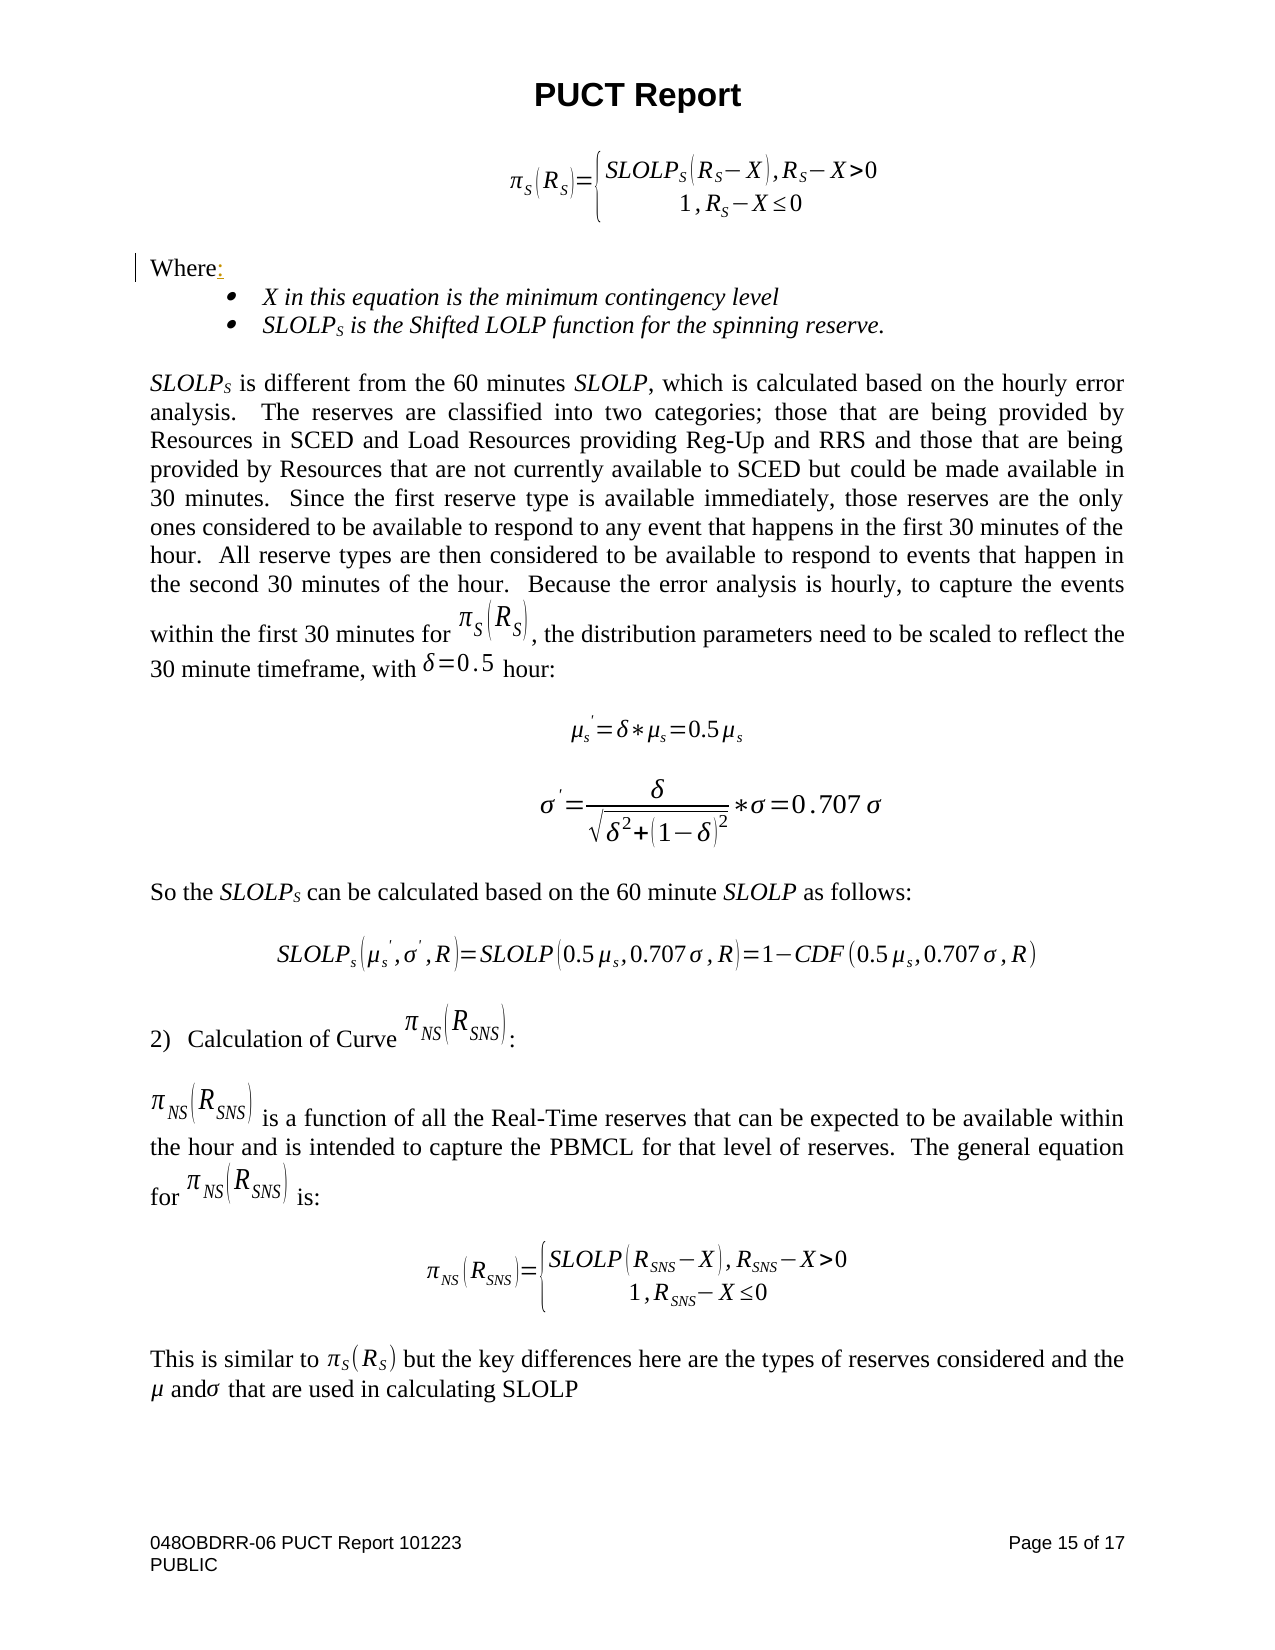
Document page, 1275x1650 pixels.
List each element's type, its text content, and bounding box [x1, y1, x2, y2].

list SLOLPS is the Shifted LOLP function for the spinning reserve. [225, 310, 1125, 339]
text 2) Calculation of Curve : [150, 1002, 1125, 1053]
text is a function of all the Real-Time reserves that can be expected to be available within the hour and is intended to capture the PBMCL for that level of reserves. The general equation for is: [150, 1081, 1125, 1211]
text SLOLPS is different from the 60 minutes SLOLP, which is calculated based on the hourly error analysis. The reserves are classified into two categories; those that are being provided by Resources in SCED and Load Resources providing Reg-Up and RRS and those that are being provided by Resources that are not currently available to SCED but could be made available in 30 minutes. Since the first reserve type is available immediately, those reserves are the only ones considered to be available to respond to any event that happens in the first 30 minutes of the hour. All reserve types are then considered to be available to respond to events that happen in the second 30 minutes of the hour. Because the error analysis is hourly, to capture the events within the first 30 minutes for , the distribution parameters need to be scaled to reflect the 30 minute timeframe, with hour: [150, 368, 1125, 682]
text This is similar to but the key differences here are the types of reserves considered and the and that are used in calculating SLOLP [150, 1342, 1125, 1403]
text So the SLOLPS can be calculated based on the 60 minute SLOLP as follows: [150, 877, 1125, 906]
text Where [150, 253, 1125, 282]
list X in this equation is the minimum contingency level [225, 282, 1125, 310]
